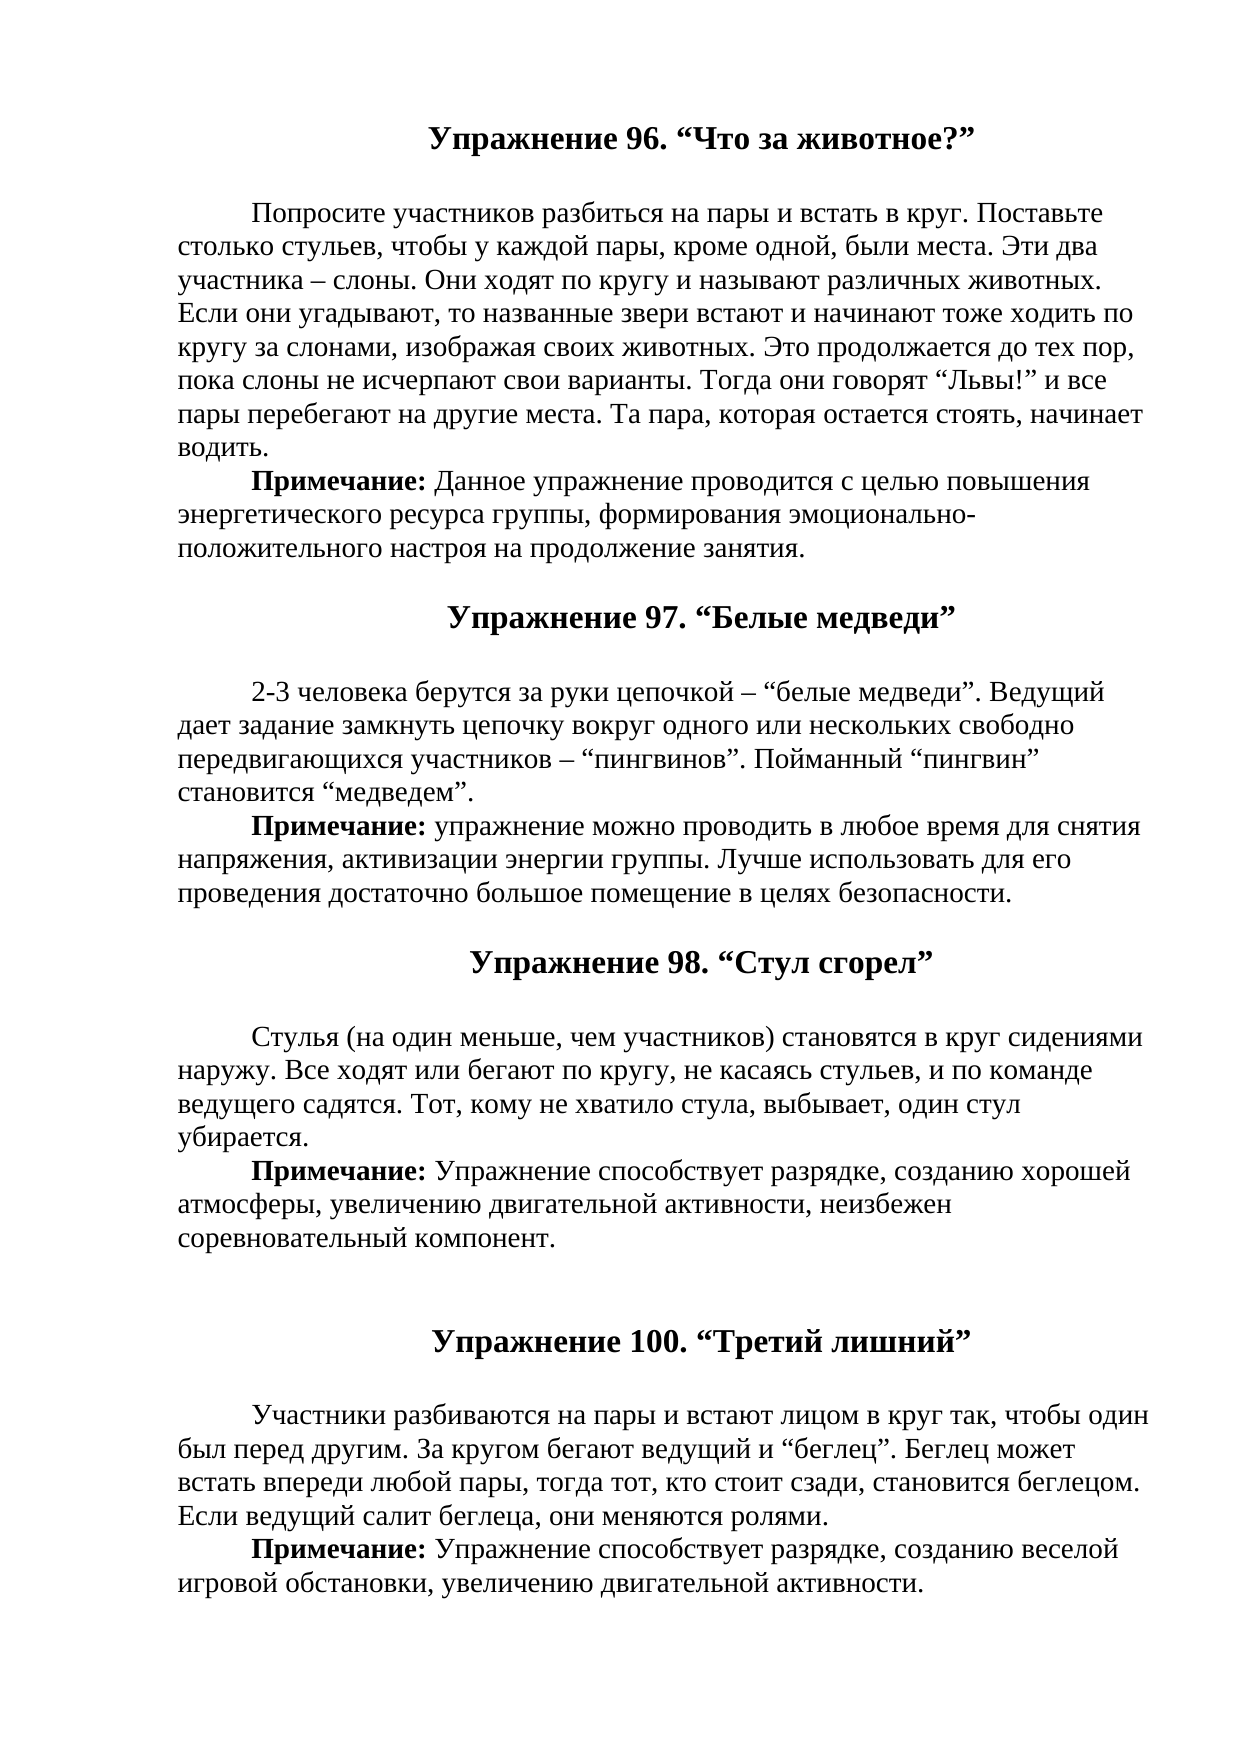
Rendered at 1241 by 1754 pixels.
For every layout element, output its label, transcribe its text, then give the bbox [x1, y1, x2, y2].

text Упражнение 100. “Третий лишний” [177, 1321, 1152, 1359]
text Примечание: Упражнение способствует разрядке, созданию хорошей атмосферы, увеличению двигательной активности, неизбежен соревновательный компонент. [177, 1153, 1152, 1254]
text Примечание: Данное упражнение проводится с целью повышения энергетического ресурса группы, формирования эмоционально-положительного настроя на продолжение занятия. [177, 463, 1152, 564]
text Упражнение 98. “Стул сгорел” [177, 942, 1152, 981]
text Участники разбиваются на пары и встают лицом в круг так, чтобы один был перед другим. За кругом бегают ведущий и “беглец”. Беглец может встать впереди любой пары, тогда тот, кто стоит сзади, становится беглецом. Если ведущий салит беглеца, они меняются ролями. [177, 1397, 1152, 1532]
text Стулья (на один меньше, чем участников) становятся в круг сидениями наружу. Все ходят или бегают по кругу, не касаясь стульев, и по команде ведущего садятся. Тот, кому не хватило стула, выбывает, один стул убирается. [177, 1019, 1152, 1153]
text 2-3 человека берутся за руки цепочкой – “белые медведи”. Ведущий дает задание замкнуть цепочку вокруг одного или нескольких свободно передвигающихся участников – “пингвинов”. Пойманный “пингвин” становится “медведем”. [177, 674, 1152, 808]
text Примечание: упражнение можно проводить в любое время для снятия напряжения, активизации энергии группы. Лучше использовать для его проведения достаточно большое помещение в целях безопасности. [177, 808, 1152, 909]
text Примечание: Упражнение способствует разрядке, созданию веселой игровой обстановки, увеличению двигательной активности. [177, 1532, 1152, 1599]
text Упражнение 97. “Белые медведи” [177, 597, 1152, 636]
text Упражнение 96. “Что за животное?” [177, 118, 1152, 156]
text Попросите участников разбиться на пары и встать в круг. Поставьте столько стульев, чтобы у каждой пары, кроме одной, были места. Эти два участника – слоны. Они ходят по кругу и называют различных животных. Если они угадывают, то названные звери встают и начинают тоже ходить по кругу за слонами, изображая своих животных. Это продолжается до тех пор, пока слоны не исчерпают свои варианты. Тогда они говорят “Львы!” и все пары перебегают на другие места. Та пара, которая остается стоять, начинает водить. [177, 195, 1152, 463]
